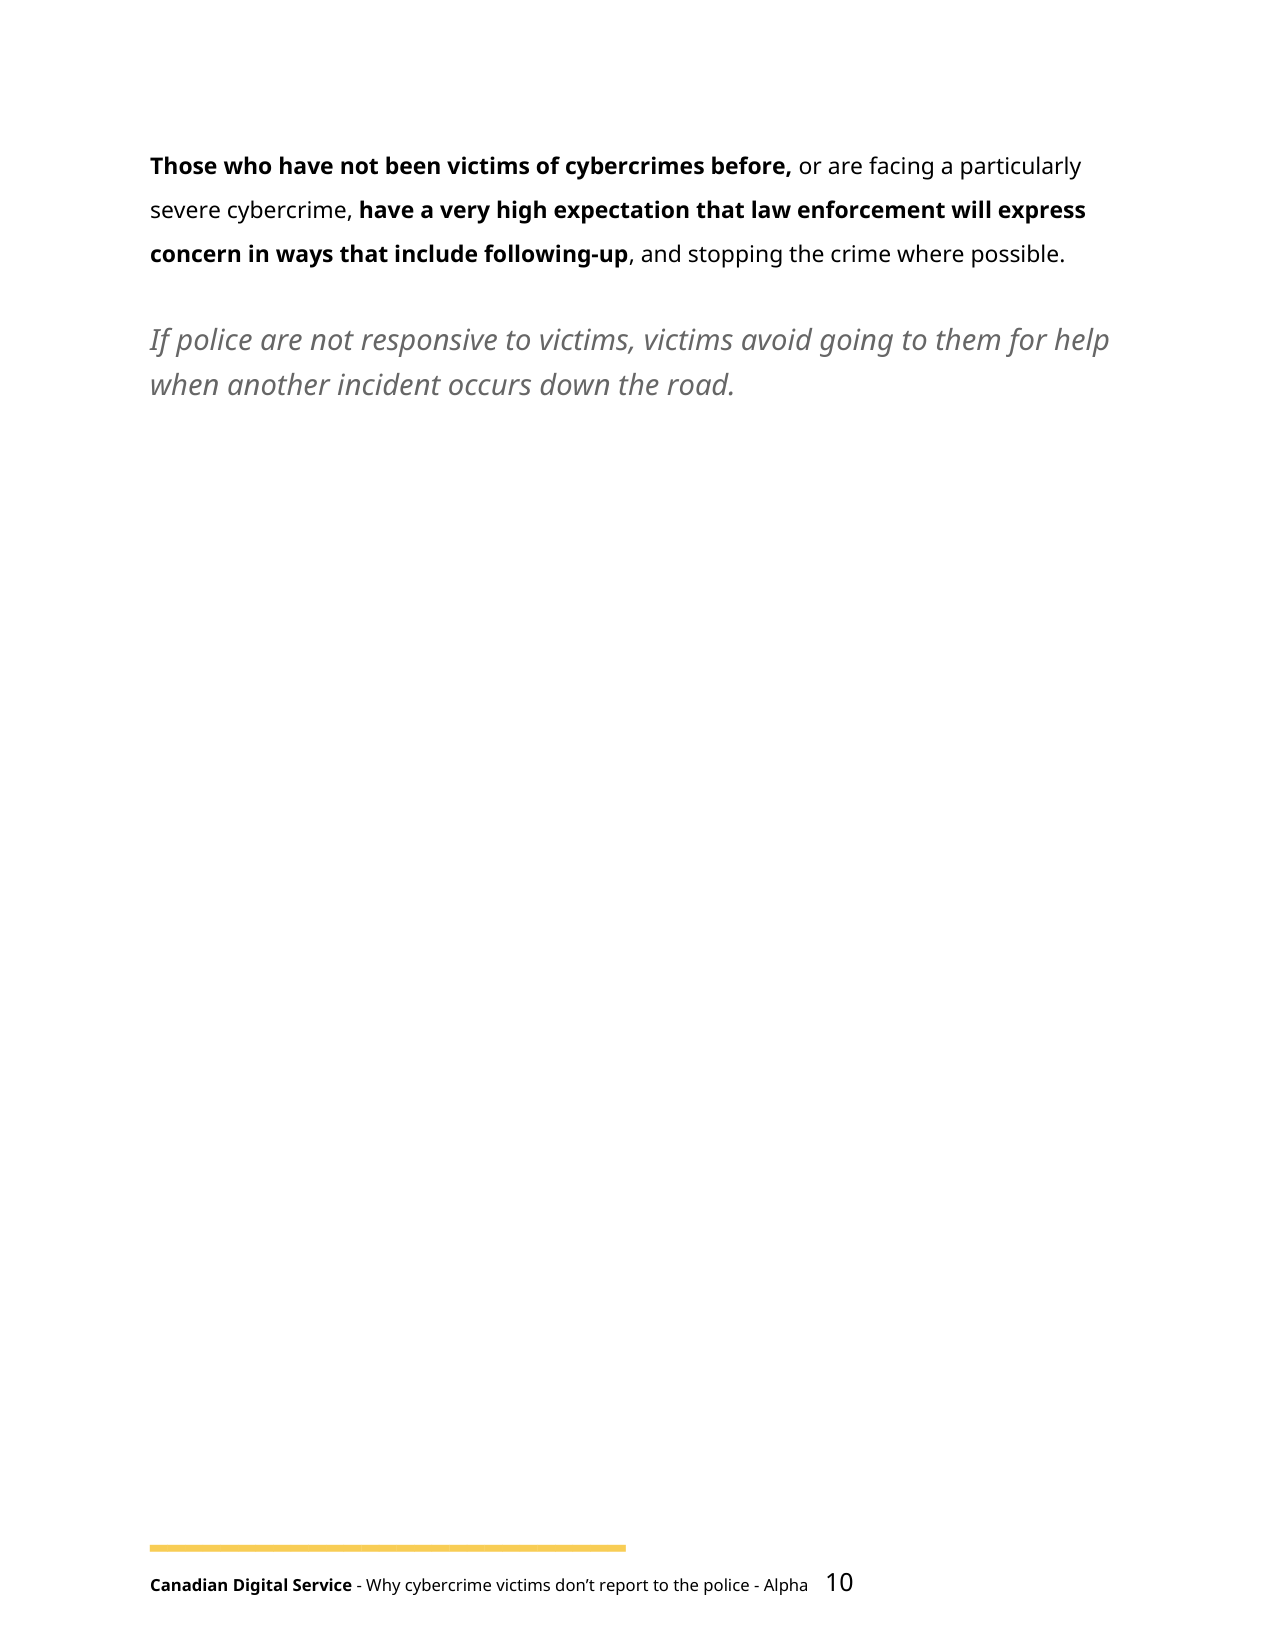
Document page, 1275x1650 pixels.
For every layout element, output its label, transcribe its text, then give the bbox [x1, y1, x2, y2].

subtitle If police are not responsive to victims, victims avoid going to them for help when another incident occurs down the road. [150, 319, 1125, 404]
text Those who have not been victims of cybercrimes before, or are facing a particularly severe cybercrime, have a very high expectation that law enforcement will express concern in ways that include following-up, and stopping the crime where possible. [150, 150, 1125, 269]
